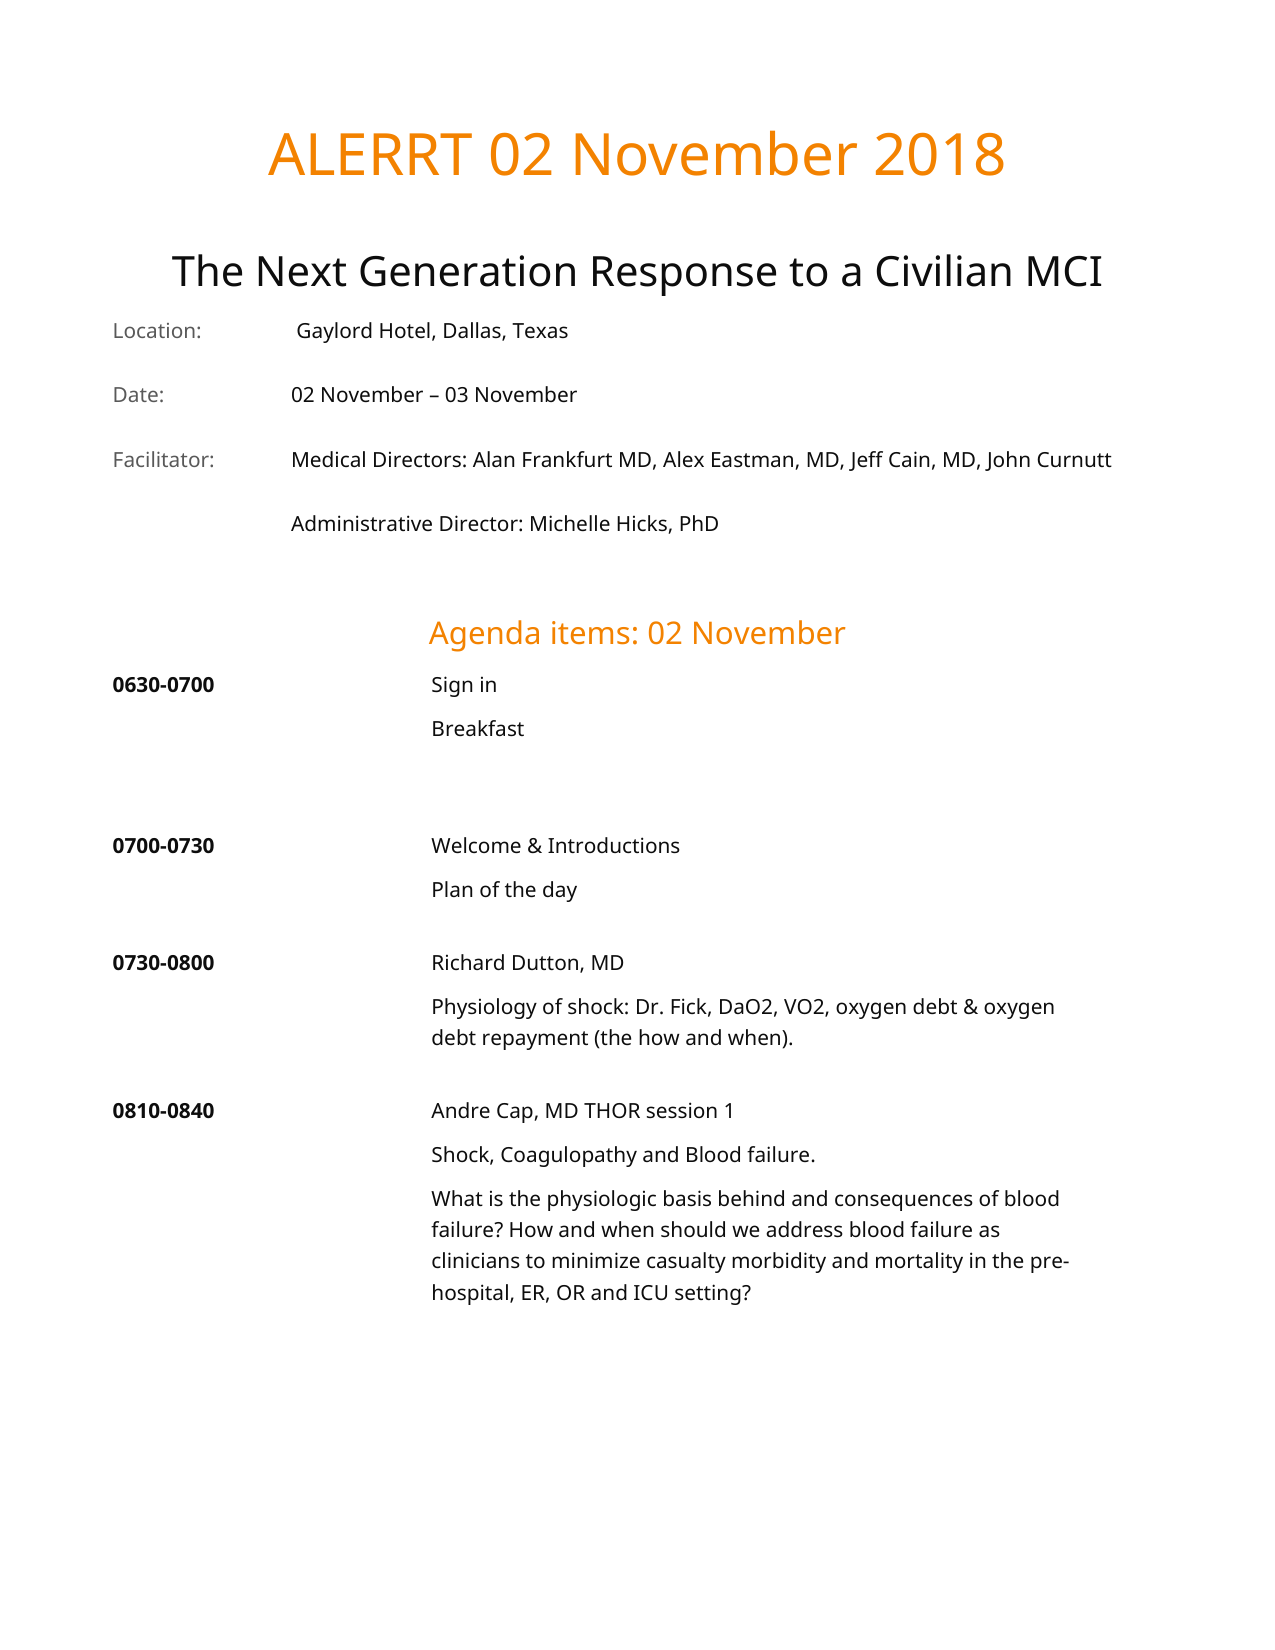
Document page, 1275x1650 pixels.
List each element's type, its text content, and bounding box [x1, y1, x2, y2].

table_header Sign in Breakfast [431, 670, 1162, 831]
table_cell 0730-0800 [113, 948, 431, 1097]
text The Next Generation Response to a Civilian MCI [112, 242, 1162, 298]
table_cell Facilitator: [113, 445, 291, 573]
table_cell 0700-0730 [113, 831, 431, 948]
table_cell 0810-0840 [113, 1097, 431, 1351]
table_cell Welcome & Introductions Plan of the day [431, 831, 1162, 948]
table_header Location: [113, 316, 291, 381]
subtitle Agenda items: 02 November [112, 611, 1162, 654]
table_header Gaylord Hotel, Dallas, Texas [291, 316, 1162, 381]
table_header 0630-0700 [113, 670, 431, 831]
table_cell Date: [113, 381, 291, 445]
table_cell Medical Directors: Alan Frankfurt MD, Alex Eastman, MD, Jeff Cain, MD, John Curnutt Administrative Director: Michelle Hicks, PhD [291, 445, 1162, 573]
table_cell Andre Cap, MD THOR session 1 Shock, Coagulopathy and Blood failure. What is the physiologic basis behind and consequences of blood failure? How and when should we address blood failure as clinicians to minimize casualty morbidity and mortality in the pre-hospital, ER, OR and ICU setting? [431, 1097, 1162, 1351]
title ALERRT 02 November 2018 [112, 112, 1162, 192]
table_cell 02 November – 03 November [291, 381, 1162, 445]
table_cell Richard Dutton, MD Physiology of shock: Dr. Fick, DaO2, VO2, oxygen debt & oxygen debt repayment (the how and when). [431, 948, 1162, 1097]
